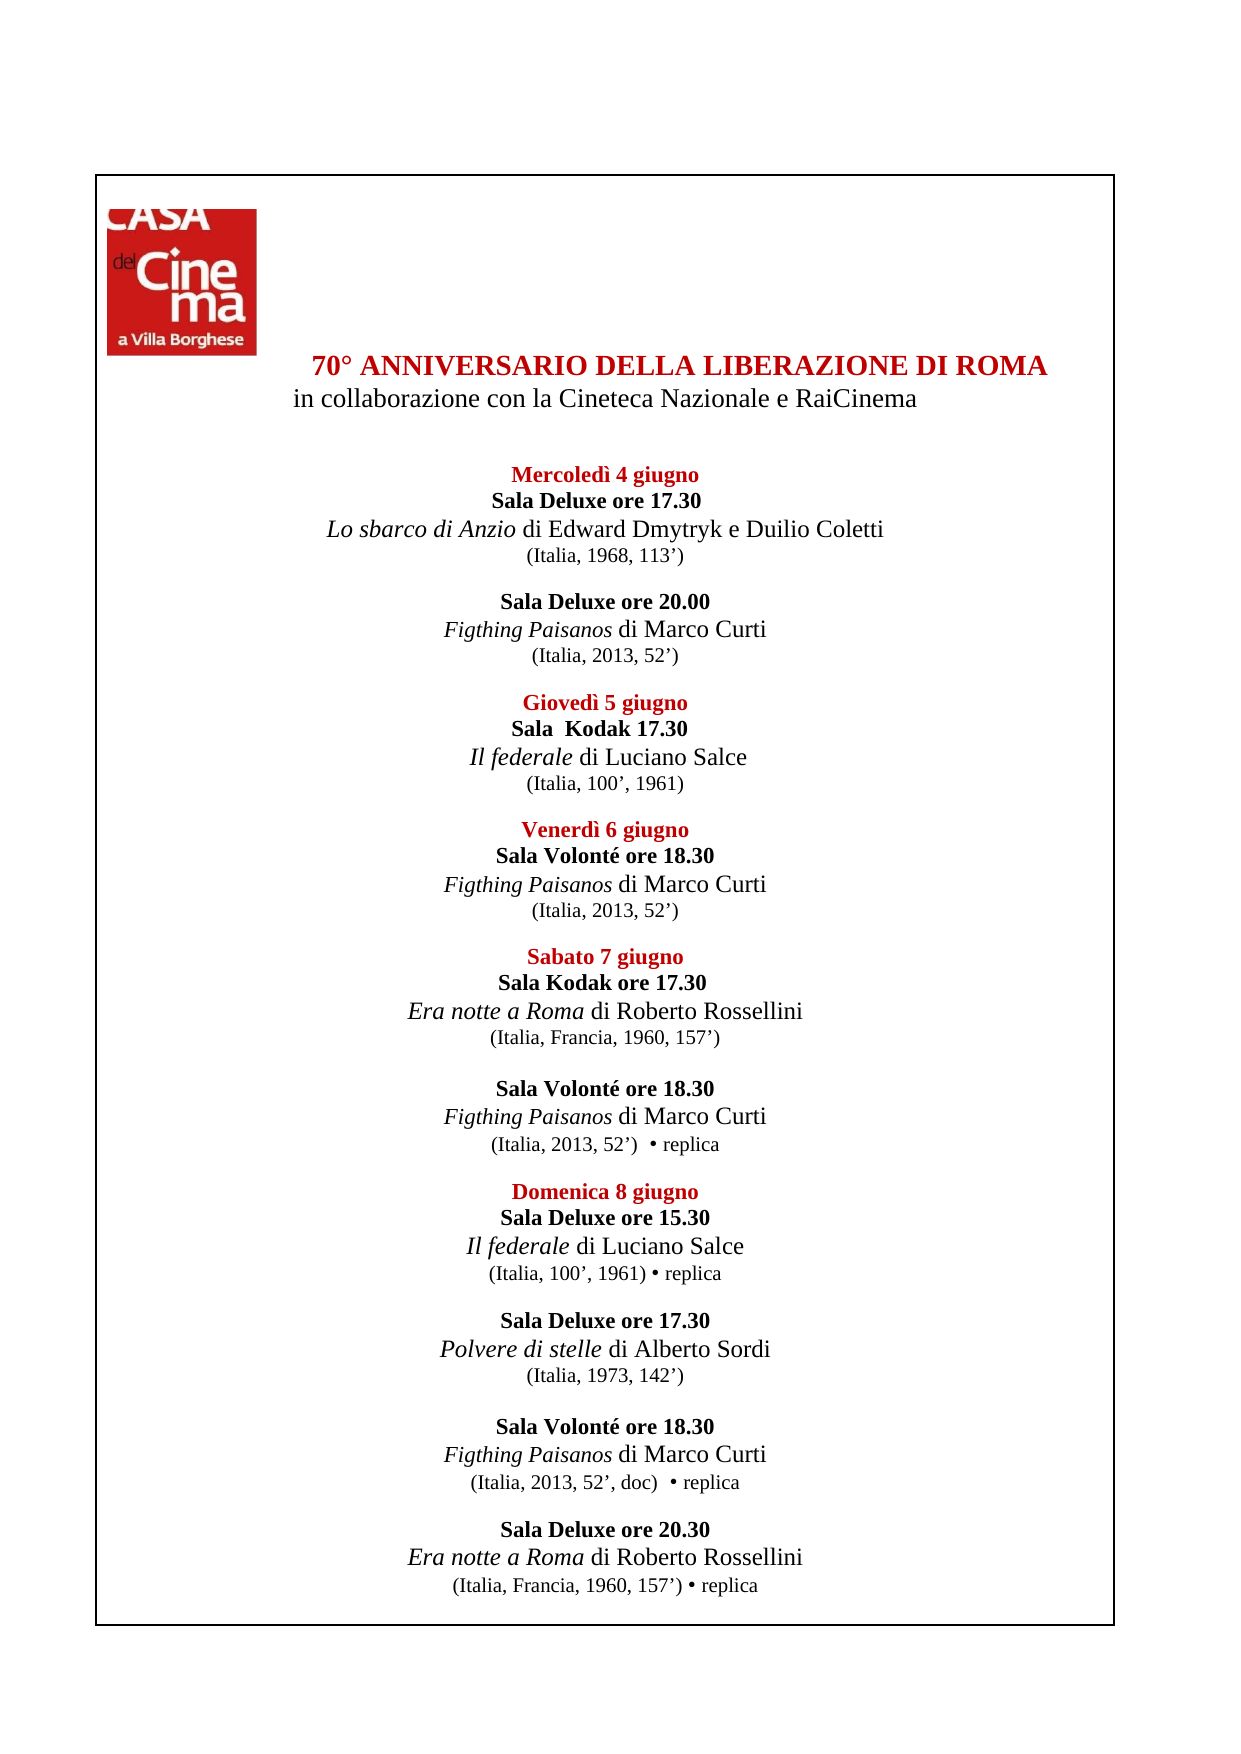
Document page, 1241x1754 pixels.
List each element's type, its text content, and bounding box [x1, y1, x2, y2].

picture [107, 209, 257, 356]
table_header 70° ANNIVERSARIO DELLA LIBERAZIONE DI ROMA in collaborazione con la Cineteca Nazionale e RaiCinema Mercoledì 4 giugno Sala Deluxe ore 17.30 Lo sbarco di Anzio di Edward Dmytryk e Duilio Coletti (Italia, 1968, 113’) Sala Deluxe ore 20.00 Figthing Paisanos di Marco Curti (Italia, 2013, 52’) Giovedì 5 giugno Sala Kodak 17.30 Il federale di Luciano Salce (Italia, 100’, 1961) Venerdì 6 giugno Sala Volonté ore 18.30 Figthing Paisanos di Marco Curti (Italia, 2013, 52’) Sabato 7 giugno Sala Kodak ore 17.30 Era notte a Roma di Roberto Rossellini (Italia, Francia, 1960, 157’) Sala Volonté ore 18.30 Figthing Paisanos di Marco Curti (Italia, 2013, 52’) • replica Domenica 8 giugno Sala Deluxe ore 15.30 Il federale di Luciano Salce (Italia, 100’, 1961) • replica Sala Deluxe ore 17.30 Polvere di stelle di Alberto Sordi (Italia, 1973, 142’) Sala Volonté ore 18.30 Figthing Paisanos di Marco Curti (Italia, 2013, 52’, doc) • replica Sala Deluxe ore 20.30 Era notte a Roma di Roberto Rossellini (Italia, Francia, 1960, 157’) • replica [97, 176, 1113, 1624]
